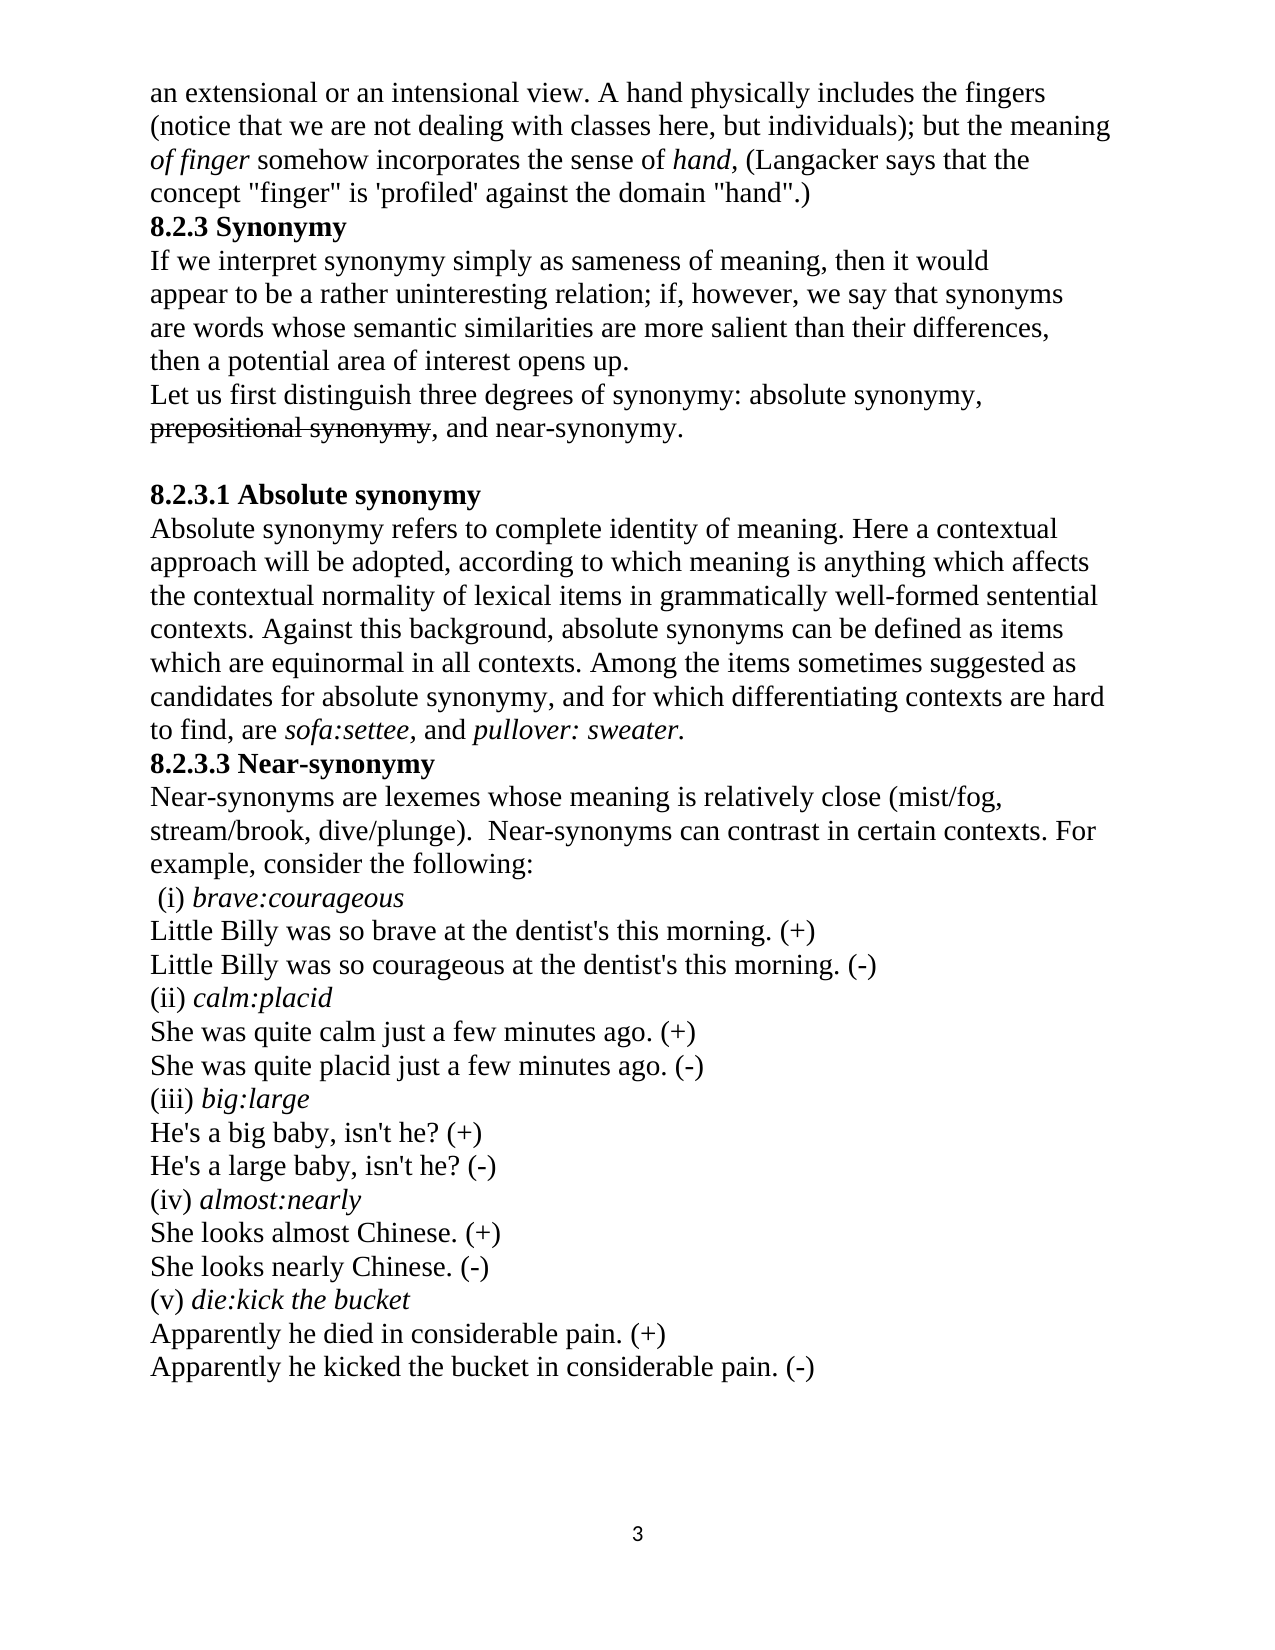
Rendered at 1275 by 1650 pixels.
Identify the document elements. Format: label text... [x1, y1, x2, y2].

text (v) die:kick the bucket [150, 1282, 1125, 1316]
text 8.2.3 Synonymy [150, 209, 1125, 243]
text She was quite calm just a few minutes ago. (+) [150, 1014, 1125, 1048]
text If we interpret synonymy simply as sameness of meaning, then it would [150, 243, 1125, 276]
text (ii) calm:placid [150, 981, 1125, 1014]
text He's a large baby, isn't he? (-) [150, 1148, 1125, 1182]
text Little Billy was so courageous at the dentist's this morning. (-) [150, 947, 1125, 981]
text Let us first distinguish three degrees of synonymy: absolute synonymy, [150, 377, 1125, 410]
text He's a big baby, isn't he? (+) [150, 1115, 1125, 1148]
text Little Billy was so brave at the dentist's this morning. (+) [150, 913, 1125, 947]
text 8.2.3.3 Near-synonymy [150, 746, 1125, 779]
text (iv) almost:nearly [150, 1182, 1125, 1215]
text (iii) big:large [150, 1081, 1125, 1115]
text (i) brave:courageous [150, 880, 1125, 913]
text appear to be a rather uninteresting relation; if, however, we say that synonyms [150, 276, 1125, 310]
text Absolute synonymy refers to complete identity of meaning. Here a contextual approach will be adopted, according to which meaning is anything which affects the contextual normality of lexical items in grammatically well-formed sentential contexts. Against this background, absolute synonyms can be defined as items which are equinormal in all contexts. Among the items sometimes suggested as candidates for absolute synonymy, and for which differentiating contexts are hard to find, are sofa:settee, and pullover: sweater. [150, 511, 1125, 746]
text are words whose semantic similarities are more salient than their differences, [150, 310, 1125, 343]
text prepositional synonymy, and near-synonymy. [150, 410, 1125, 444]
text Apparently he kicked the bucket in considerable pain. (-) [150, 1349, 1125, 1383]
text She looks nearly Chinese. (-) [150, 1249, 1125, 1282]
text Apparently he died in considerable pain. (+) [150, 1316, 1125, 1349]
text 8.2.3.1 Absolute synonymy [150, 477, 1125, 511]
text then a potential area of interest opens up. [150, 343, 1125, 377]
text She was quite placid just a few minutes ago. (-) [150, 1048, 1125, 1081]
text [150, 75, 1125, 209]
text Near-synonyms are lexemes whose meaning is relatively close (mist/fog, stream/brook, dive/plunge). Near-synonyms can contrast in certain contexts. For example, consider the following: [150, 779, 1125, 880]
text She looks almost Chinese. (+) [150, 1215, 1125, 1249]
